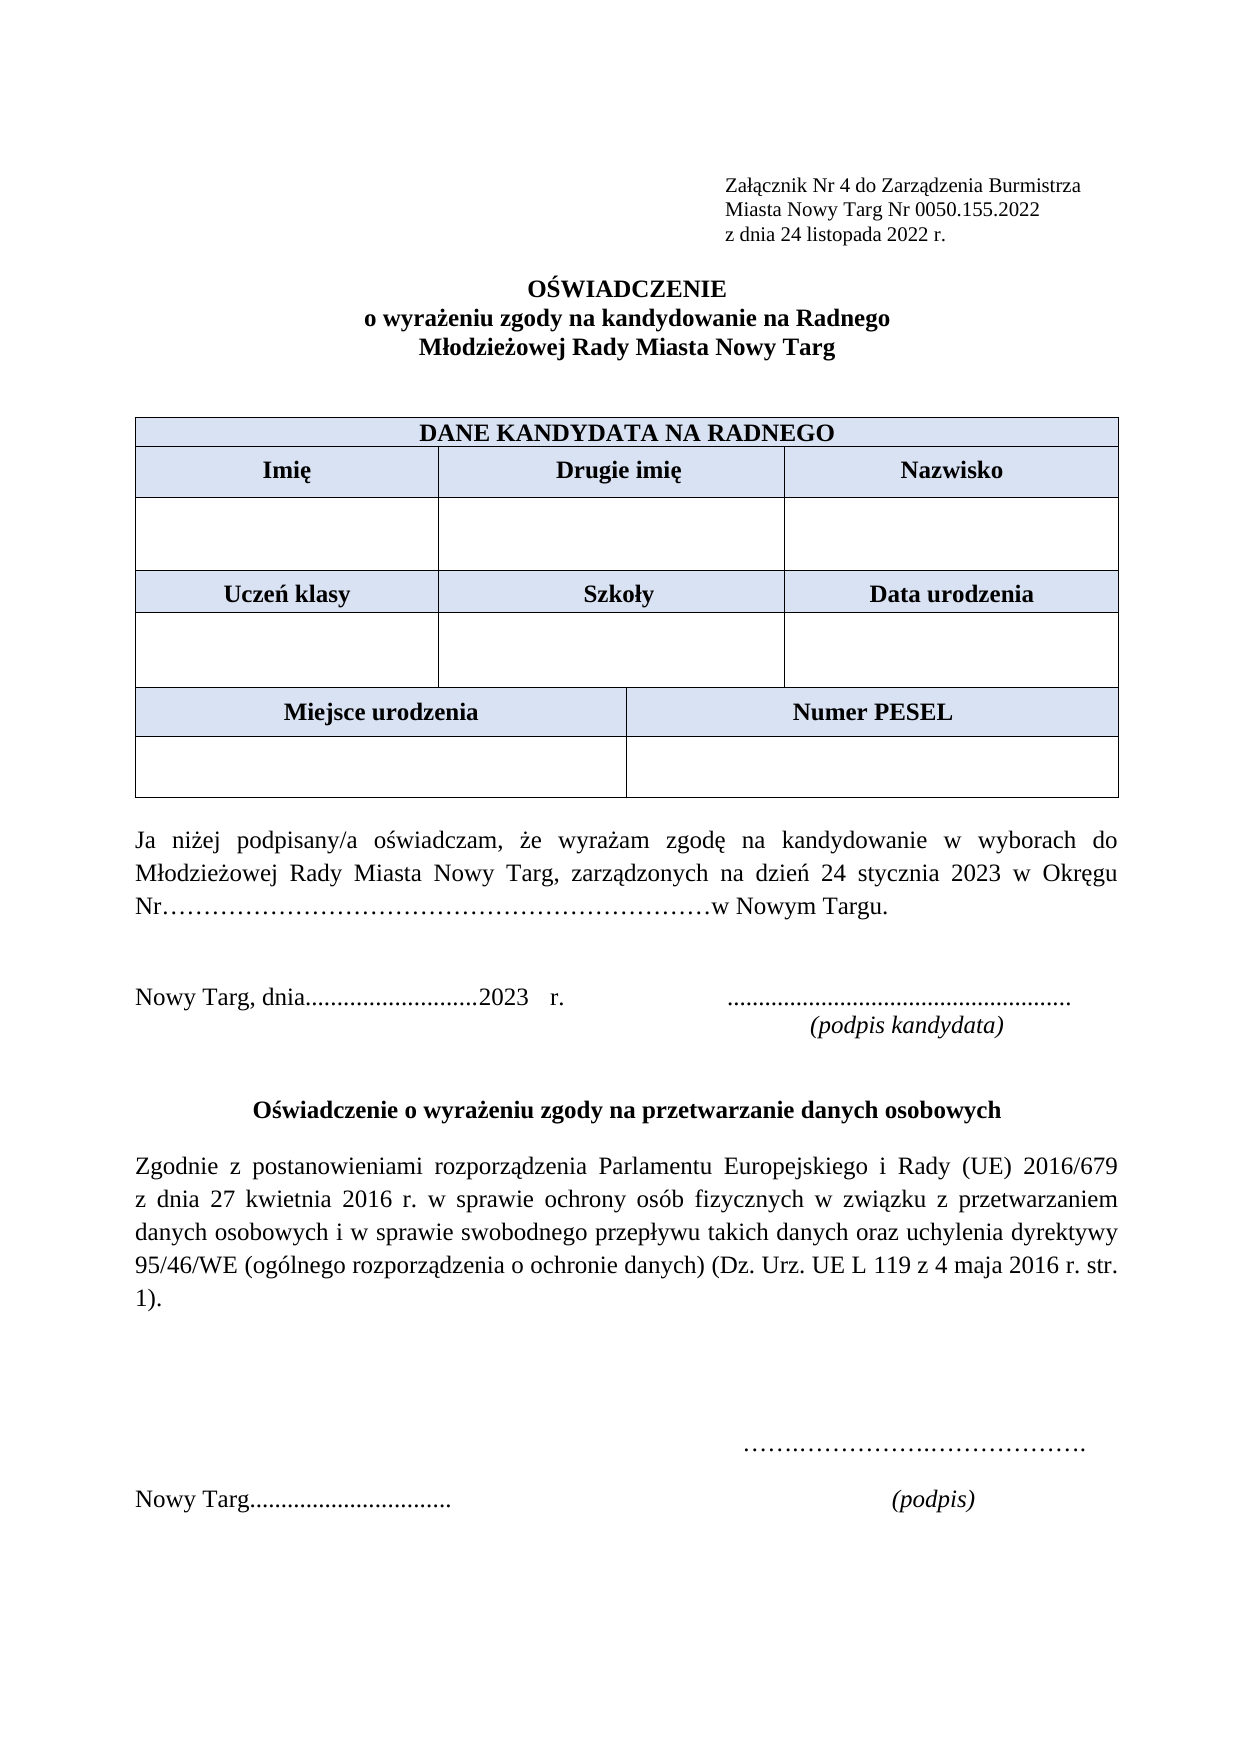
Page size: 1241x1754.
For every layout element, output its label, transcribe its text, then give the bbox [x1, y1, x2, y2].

text Oświadczenie o wyrażeniu zgody na przetwarzanie danych osobowych [135, 1096, 1119, 1124]
table_cell Data urodzenia [785, 571, 1118, 612]
table_cell [785, 613, 1118, 687]
table_cell [136, 737, 626, 797]
text Załącznik Nr 4 do Zarządzenia Burmistrza Miasta Nowy Targ Nr 0050.155.2022 z dnia 24 listopada 2022 r. [725, 173, 1119, 246]
text (podpis kandydata) [810, 1011, 1119, 1039]
text Nowy Targ (podpis) [135, 1484, 1119, 1513]
text o wyrażeniu zgody na kandydowanie na Radnego [135, 303, 1119, 332]
table_cell [785, 498, 1118, 570]
text Młodzieżowej Rady Miasta Nowy Targ [416, 332, 1119, 361]
table_header DANE KANDYDATA NA RADNEGO [136, 418, 1118, 446]
table_cell Miejsce urodzenia [136, 688, 626, 736]
text …….…………….………………. [135, 1428, 1119, 1457]
table_cell [136, 498, 438, 570]
table_cell Imię [136, 447, 438, 497]
text Ja niżej podpisany/a oświadczam, że wyrażam zgodę na kandydowanie w wyborach do Młodzieżowej Rady Miasta Nowy Targ, zarządzonych na dzień 24 stycznia 2023 w Okręgu Nr…………………………………………………………w Nowym Targu. [135, 825, 1119, 920]
table_cell [439, 613, 784, 687]
text Nowy Targ, dnia 2023 r. [135, 982, 1119, 1011]
table_cell Drugie imię [439, 447, 784, 497]
table_cell [439, 498, 784, 570]
table_cell Uczeń klasy [136, 571, 438, 612]
table_cell Szkoły [439, 571, 784, 612]
table_cell Nazwisko [785, 447, 1118, 497]
text OŚWIADCZENIE [135, 274, 1119, 303]
table_cell Numer PESEL [627, 688, 1118, 736]
table_cell [627, 737, 1118, 797]
table_cell [136, 613, 438, 687]
text Zgodnie z postanowieniami rozporządzenia Parlamentu Europejskiego i Rady (UE) 2016/679 z dnia 27 kwietnia 2016 r. w sprawie ochrony osób fizycznych w związku z przetwarzaniem danych osobowych i w sprawie swobodnego przepływu takich danych oraz uchylenia dyrektywy 95/46/WE (ogólnego rozporządzenia o ochronie danych) (Dz. Urz. UE L 119 z 4 maja 2016 r. str. 1). [135, 1151, 1119, 1312]
